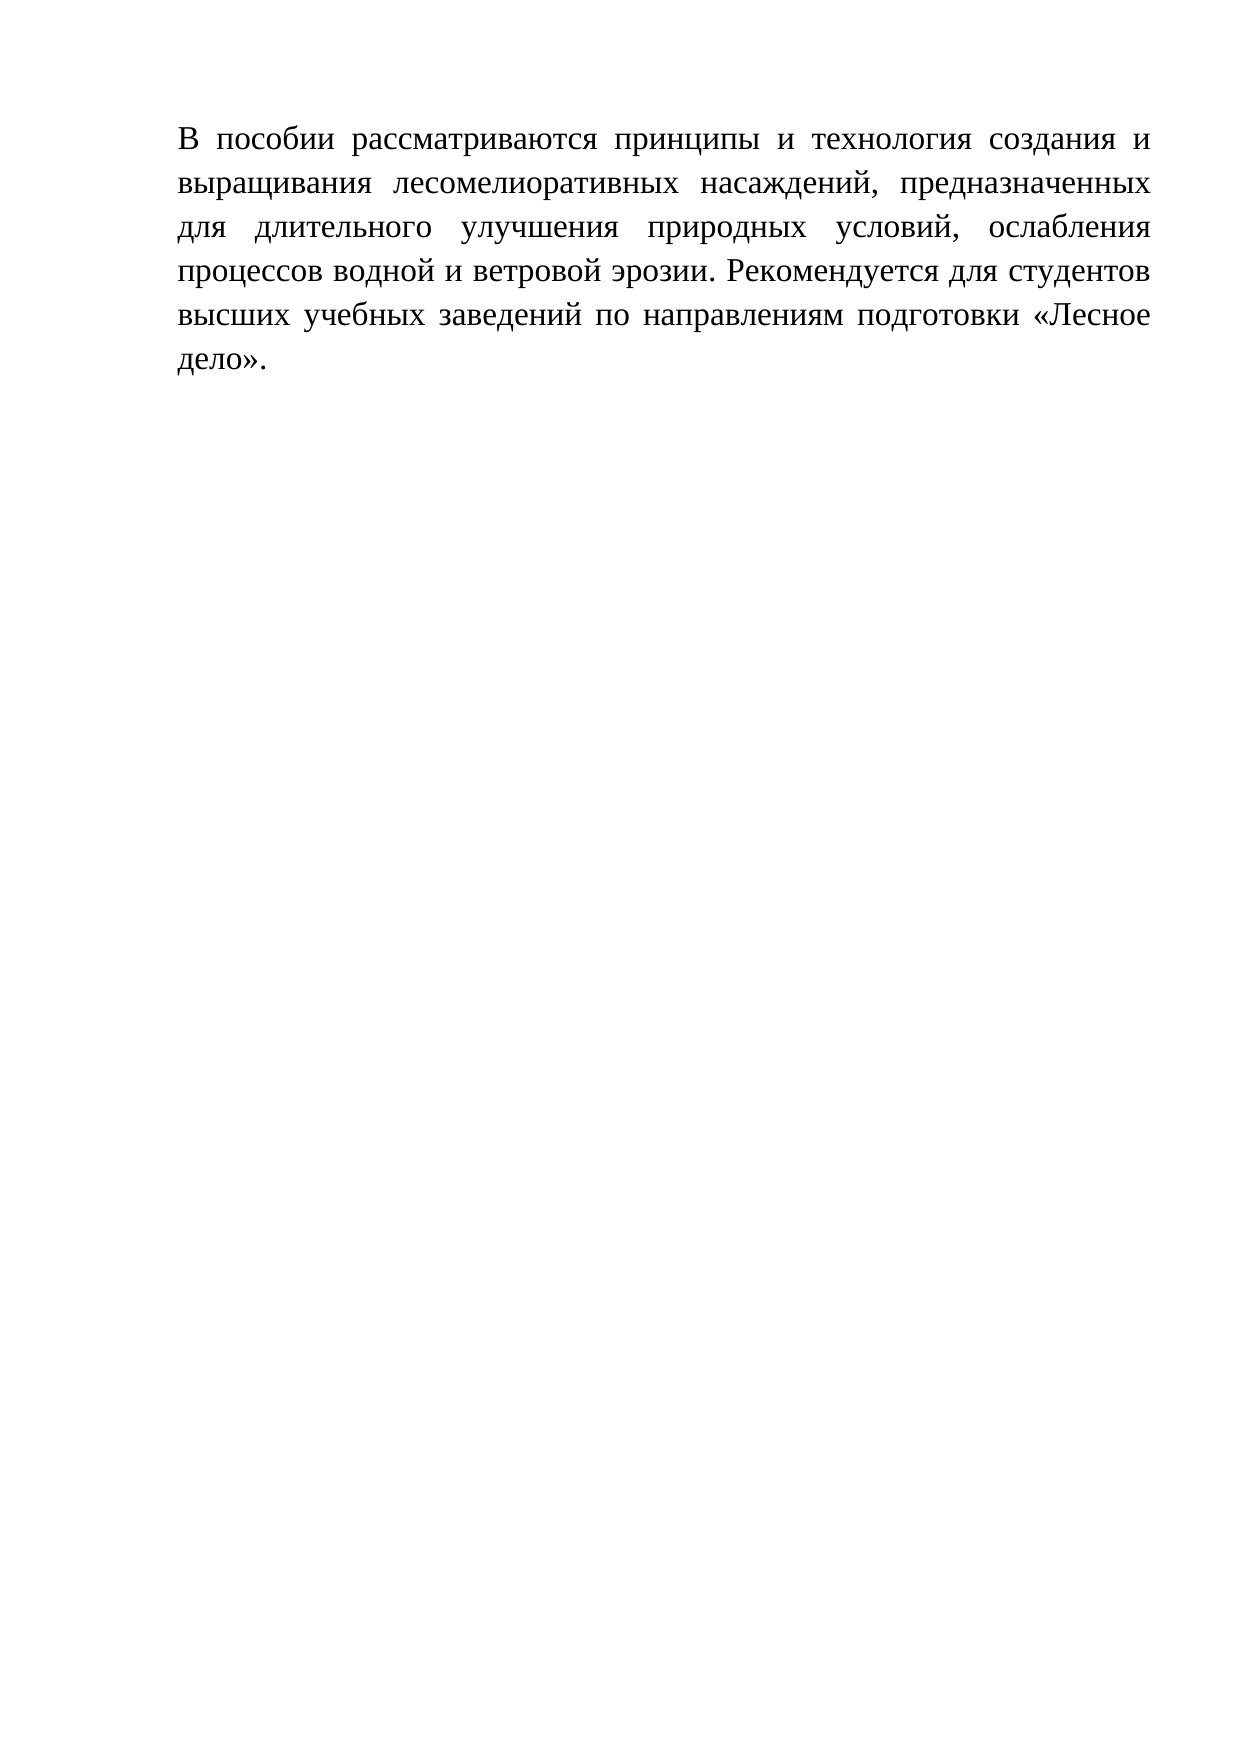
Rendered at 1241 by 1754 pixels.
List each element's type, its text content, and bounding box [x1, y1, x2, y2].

text В пособии рассматриваются принципы и технология создания и выращивания лесомелиоративных насаждений, предназначенных для длительного улучшения природных условий, ослабления процессов водной и ветровой эрозии. Рекомендуется для студентов высших учебных заведений по направлениям подготовки «Лесное дело». [177, 333, 1152, 377]
